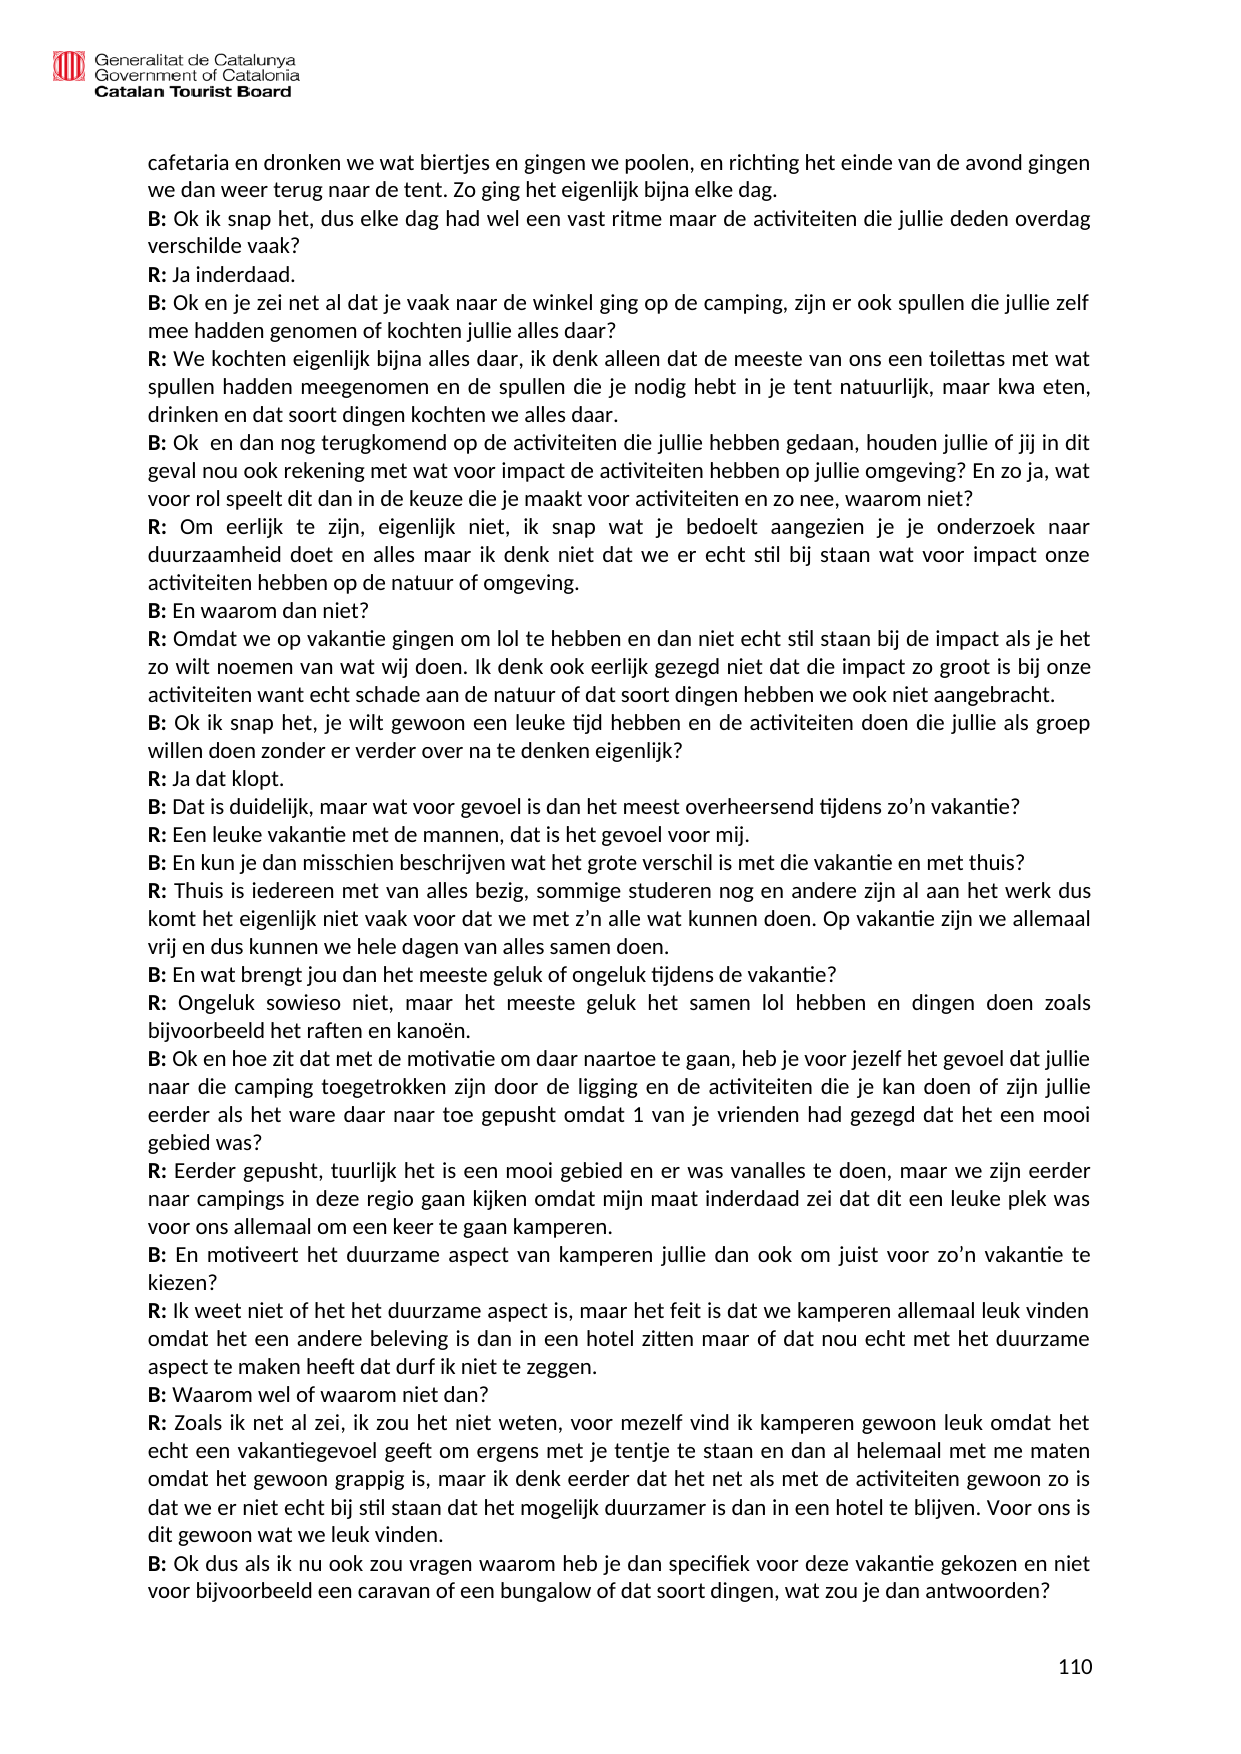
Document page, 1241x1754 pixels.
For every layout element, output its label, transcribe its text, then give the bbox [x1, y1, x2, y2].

text B: Ok ik snap het, je wilt gewoon een leuke tijd hebben en de activiteiten doen die jullie als groep willen doen zonder er verder over na te denken eigenlijk? [148, 708, 1093, 764]
text B: Ok en dan nog terugkomend op de activiteiten die jullie hebben gedaan, houden jullie of jij in dit geval nou ook rekening met wat voor impact de activiteiten hebben op jullie omgeving? En zo ja, wat voor rol speelt dit dan in de keuze die je maakt voor activiteiten en zo nee, waarom niet? [148, 428, 1093, 512]
text R: Een leuke vakantie met de mannen, dat is het gevoel voor mij. [148, 820, 1093, 848]
text B: En wat brengt jou dan het meeste geluk of ongeluk tijdens de vakantie? [148, 960, 1093, 988]
text B: Ok en je zei net al dat je vaak naar de winkel ging op de camping, zijn er ook spullen die jullie zelf mee hadden genomen of kochten jullie alles daar? [148, 288, 1093, 344]
text R: Eerder gepusht, tuurlijk het is een mooi gebied en er was vanalles te doen, maar we zijn eerder naar campings in deze regio gaan kijken omdat mijn maat inderdaad zei dat dit een leuke plek was voor ons allemaal om een keer te gaan kamperen. [148, 1156, 1093, 1240]
text B: Dat is duidelijk, maar wat voor gevoel is dan het meest overheersend tijdens zo’n vakantie? [148, 792, 1093, 820]
text R: Ongeluk sowieso niet, maar het meeste geluk het samen lol hebben en dingen doen zoals bijvoorbeeld het raften en kanoën. [148, 988, 1093, 1044]
text B: Ok dus als ik nu ook zou vragen waarom heb je dan specifiek voor deze vakantie gekozen en niet voor bijvoorbeeld een caravan of een bungalow of dat soort dingen, wat zou je dan antwoorden? [148, 1549, 1093, 1605]
text R: Omdat we op vakantie gingen om lol te hebben en dan niet echt stil staan bij de impact als je het zo wilt noemen van wat wij doen. Ik denk ook eerlijk gezegd niet dat die impact zo groot is bij onze activiteiten want echt schade aan de natuur of dat soort dingen hebben we ook niet aangebracht. [148, 624, 1093, 708]
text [148, 148, 1093, 204]
text B: En kun je dan misschien beschrijven wat het grote verschil is met die vakantie en met thuis? [148, 848, 1093, 876]
text R: Ja inderdaad. [148, 260, 1093, 288]
text R: Om eerlijk te zijn, eigenlijk niet, ik snap wat je bedoelt aangezien je je onderzoek naar duurzaamheid doet en alles maar ik denk niet dat we er echt stil bij staan wat voor impact onze activiteiten hebben op de natuur of omgeving. [148, 512, 1093, 596]
text R: Zoals ik net al zei, ik zou het niet weten, voor mezelf vind ik kamperen gewoon leuk omdat het echt een vakantiegevoel geeft om ergens met je tentje te staan en dan al helemaal met me maten omdat het gewoon grappig is, maar ik denk eerder dat het net als met de activiteiten gewoon zo is dat we er niet echt bij stil staan dat het mogelijk duurzamer is dan in een hotel te blijven. Voor ons is dit gewoon wat we leuk vinden. [148, 1408, 1093, 1549]
text B: Waarom wel of waarom niet dan? [148, 1381, 1093, 1408]
text B: En motiveert het duurzame aspect van kamperen jullie dan ook om juist voor zo’n vakantie te kiezen? [148, 1240, 1093, 1296]
picture [49, 43, 316, 104]
text B: En waarom dan niet? [148, 596, 1093, 624]
text R: Thuis is iedereen met van alles bezig, sommige studeren nog en andere zijn al aan het werk dus komt het eigenlijk niet vaak voor dat we met z’n alle wat kunnen doen. Op vakantie zijn we allemaal vrij en dus kunnen we hele dagen van alles samen doen. [148, 876, 1093, 960]
text R: Ja dat klopt. [148, 764, 1093, 792]
text R: We kochten eigenlijk bijna alles daar, ik denk alleen dat de meeste van ons een toilettas met wat spullen hadden meegenomen en de spullen die je nodig hebt in je tent natuurlijk, maar kwa eten, drinken en dat soort dingen kochten we alles daar. [148, 344, 1093, 428]
text B: Ok en hoe zit dat met de motivatie om daar naartoe te gaan, heb je voor jezelf het gevoel dat jullie naar die camping toegetrokken zijn door de ligging en de activiteiten die je kan doen of zijn jullie eerder als het ware daar naar toe gepusht omdat 1 van je vrienden had gezegd dat het een mooi gebied was? [148, 1044, 1093, 1156]
text R: Ik weet niet of het het duurzame aspect is, maar het feit is dat we kamperen allemaal leuk vinden omdat het een andere beleving is dan in een hotel zitten maar of dat nou echt met het duurzame aspect te maken heeft dat durf ik niet te zeggen. [148, 1296, 1093, 1381]
text B: Ok ik snap het, dus elke dag had wel een vast ritme maar de activiteiten die jullie deden overdag verschilde vaak? [148, 204, 1093, 260]
